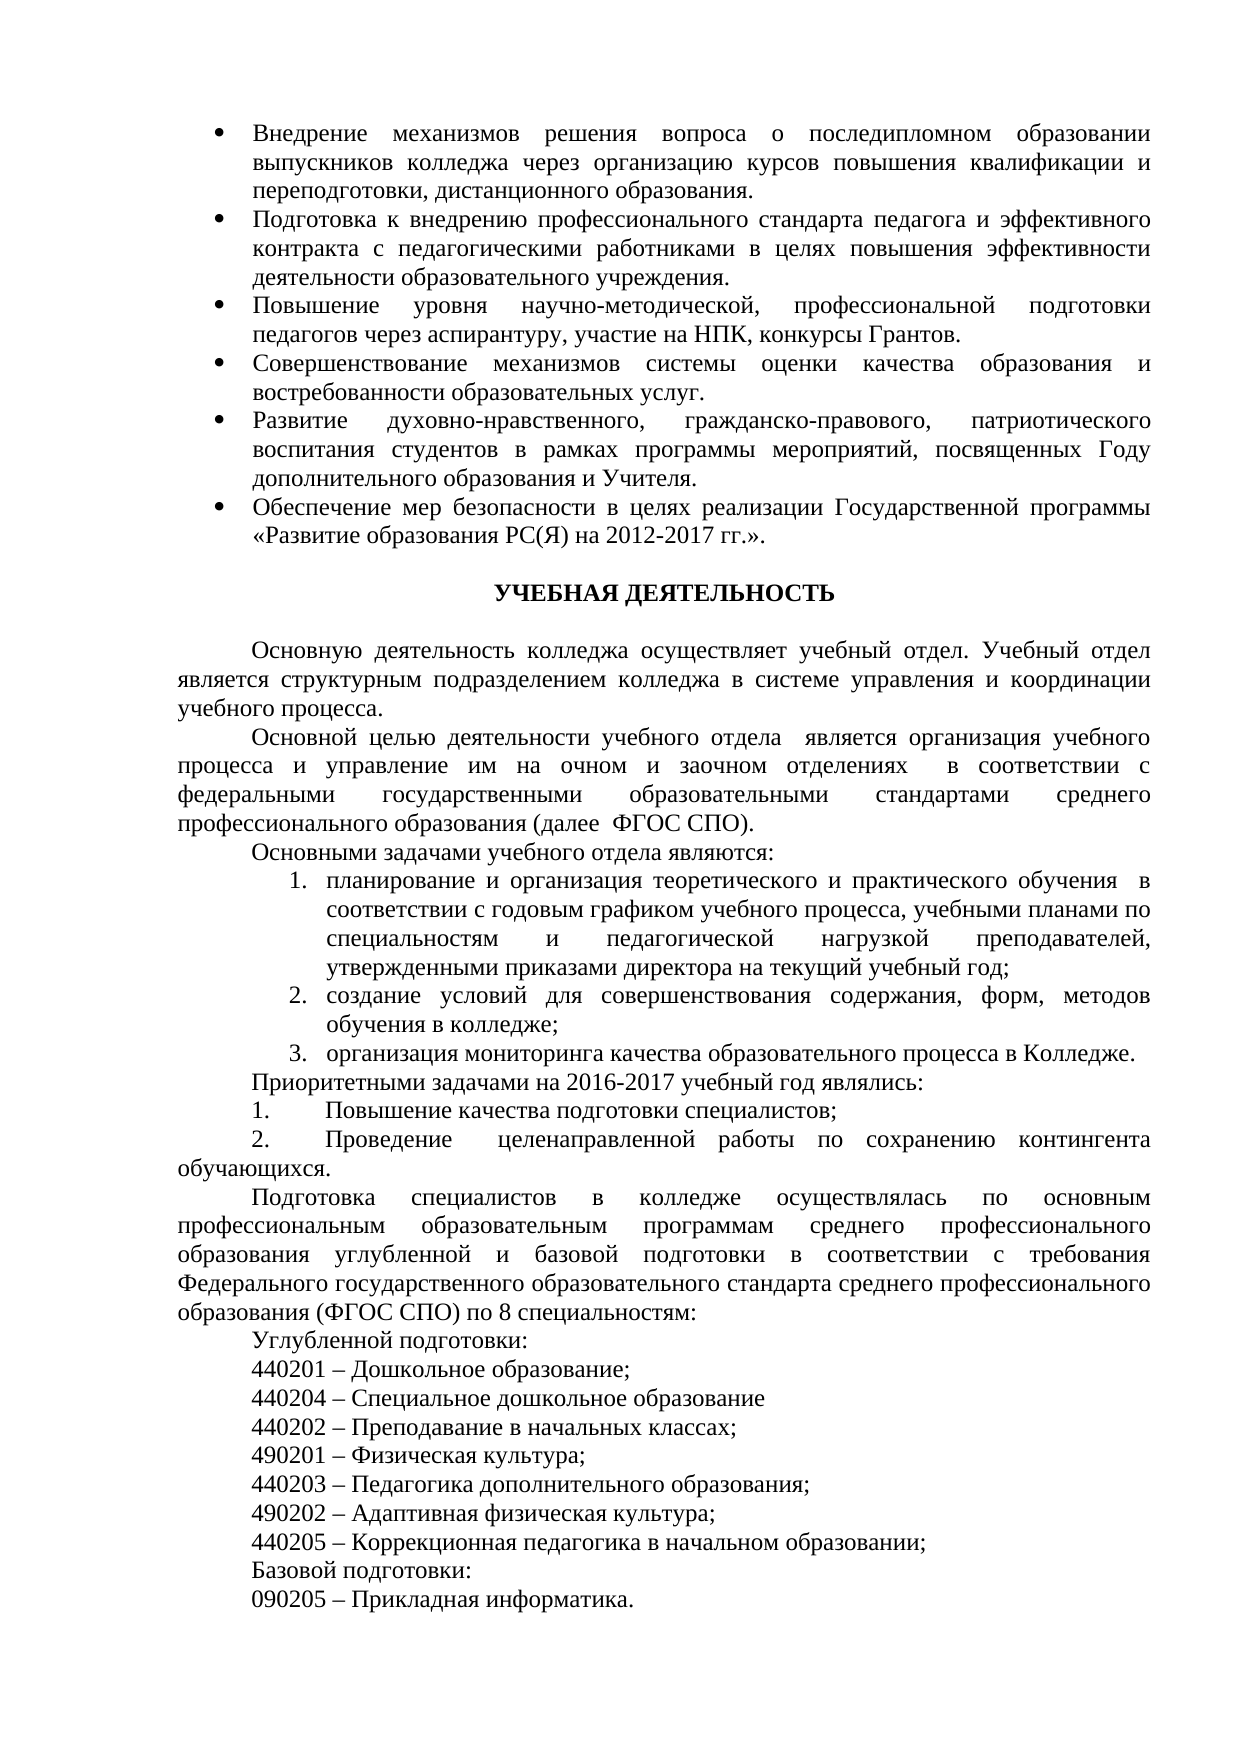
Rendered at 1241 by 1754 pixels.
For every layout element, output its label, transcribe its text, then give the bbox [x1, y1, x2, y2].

text 440205 – Коррекционная педагогика в начальном образовании; [177, 1527, 1152, 1556]
list Обеспечение мер безопасности в целях реализации Государственной программы «Развитие образования РС(Я) на 2012-2017 гг.». [215, 492, 1152, 549]
text 440204 – Специальное дошкольное образование [177, 1383, 1152, 1412]
list создание условий для совершенствования содержания, форм, методов обучения в колледже; [288, 981, 1152, 1038]
text Основной целью деятельности учебного отдела является организация учебного процесса и управление им на очном и заочном отделениях в соответствии с федеральными государственными образовательными стандартами среднего профессионального образования (далее ФГОС СПО). [177, 722, 1152, 837]
list планирование и организация теоретического и практического обучения в соответствии с годовым графиком учебного процесса, учебными планами по специальностям и педагогической нагрузкой преподавателей, утвержденными приказами директора на текущий учебный год; [288, 866, 1152, 981]
text 490201 – Физическая культура; [177, 1441, 1152, 1469]
text 1. Повышение качества подготовки специалистов; [177, 1096, 1152, 1124]
text Базовой подготовки: [177, 1556, 1152, 1584]
text 490202 – Адаптивная физическая культура; [177, 1498, 1152, 1527]
list Повышение уровня научно-методической, профессиональной подготовки педагогов через аспирантуру, участие на НПК, конкурсы Грантов. [215, 291, 1152, 348]
list Развитие духовно-нравственного, гражданско-правового, патриотического воспитания студентов в рамках программы мероприятий, посвященных Году дополнительного образования и Учителя. [215, 406, 1152, 492]
text Приоритетными задачами на 2016-2017 учебный год являлись: [177, 1067, 1152, 1096]
text Углубленной подготовки: [177, 1326, 1152, 1354]
text Основными задачами учебного отдела являются: [177, 837, 1152, 866]
text Подготовка специалистов в колледже осуществлялась по основным профессиональным образовательным программам среднего профессионального образования углубленной и базовой подготовки в соответствии с требования Федерального государственного образовательного стандарта среднего профессионального образования (ФГОС СПО) по 8 специальностям: [177, 1182, 1152, 1326]
list Совершенствование механизмов системы оценки качества образования и востребованности образовательных услуг. [215, 348, 1152, 406]
text Основную деятельность колледжа осуществляет учебный отдел. Учебный отдел является структурным подразделением колледжа в системе управления и координации учебного процесса. [177, 636, 1152, 722]
text 090205 – Прикладная информатика. [177, 1584, 1152, 1613]
text 2. Проведение целенаправленной работы по сохранению контингента обучающихся. [177, 1124, 1152, 1182]
list Внедрение механизмов решения вопроса о последипломном образовании выпускников колледжа через организацию курсов повышения квалификации и переподготовки, дистанционного образования. [215, 118, 1152, 204]
text 440201 – Дошкольное образование; [177, 1354, 1152, 1383]
list Подготовка к внедрению профессионального стандарта педагога и эффективного контракта с педагогическими работниками в целях повышения эффективности деятельности образовательного учреждения. [215, 204, 1152, 291]
text 440203 – Педагогика дополнительного образования; [177, 1469, 1152, 1498]
text 440202 – Преподавание в начальных классах; [177, 1412, 1152, 1441]
list организация мониторинга качества образовательного процесса в Колледже. [288, 1038, 1152, 1067]
text УЧЕБНАЯ ДЕЯТЕЛЬНОСТЬ [177, 578, 1152, 607]
